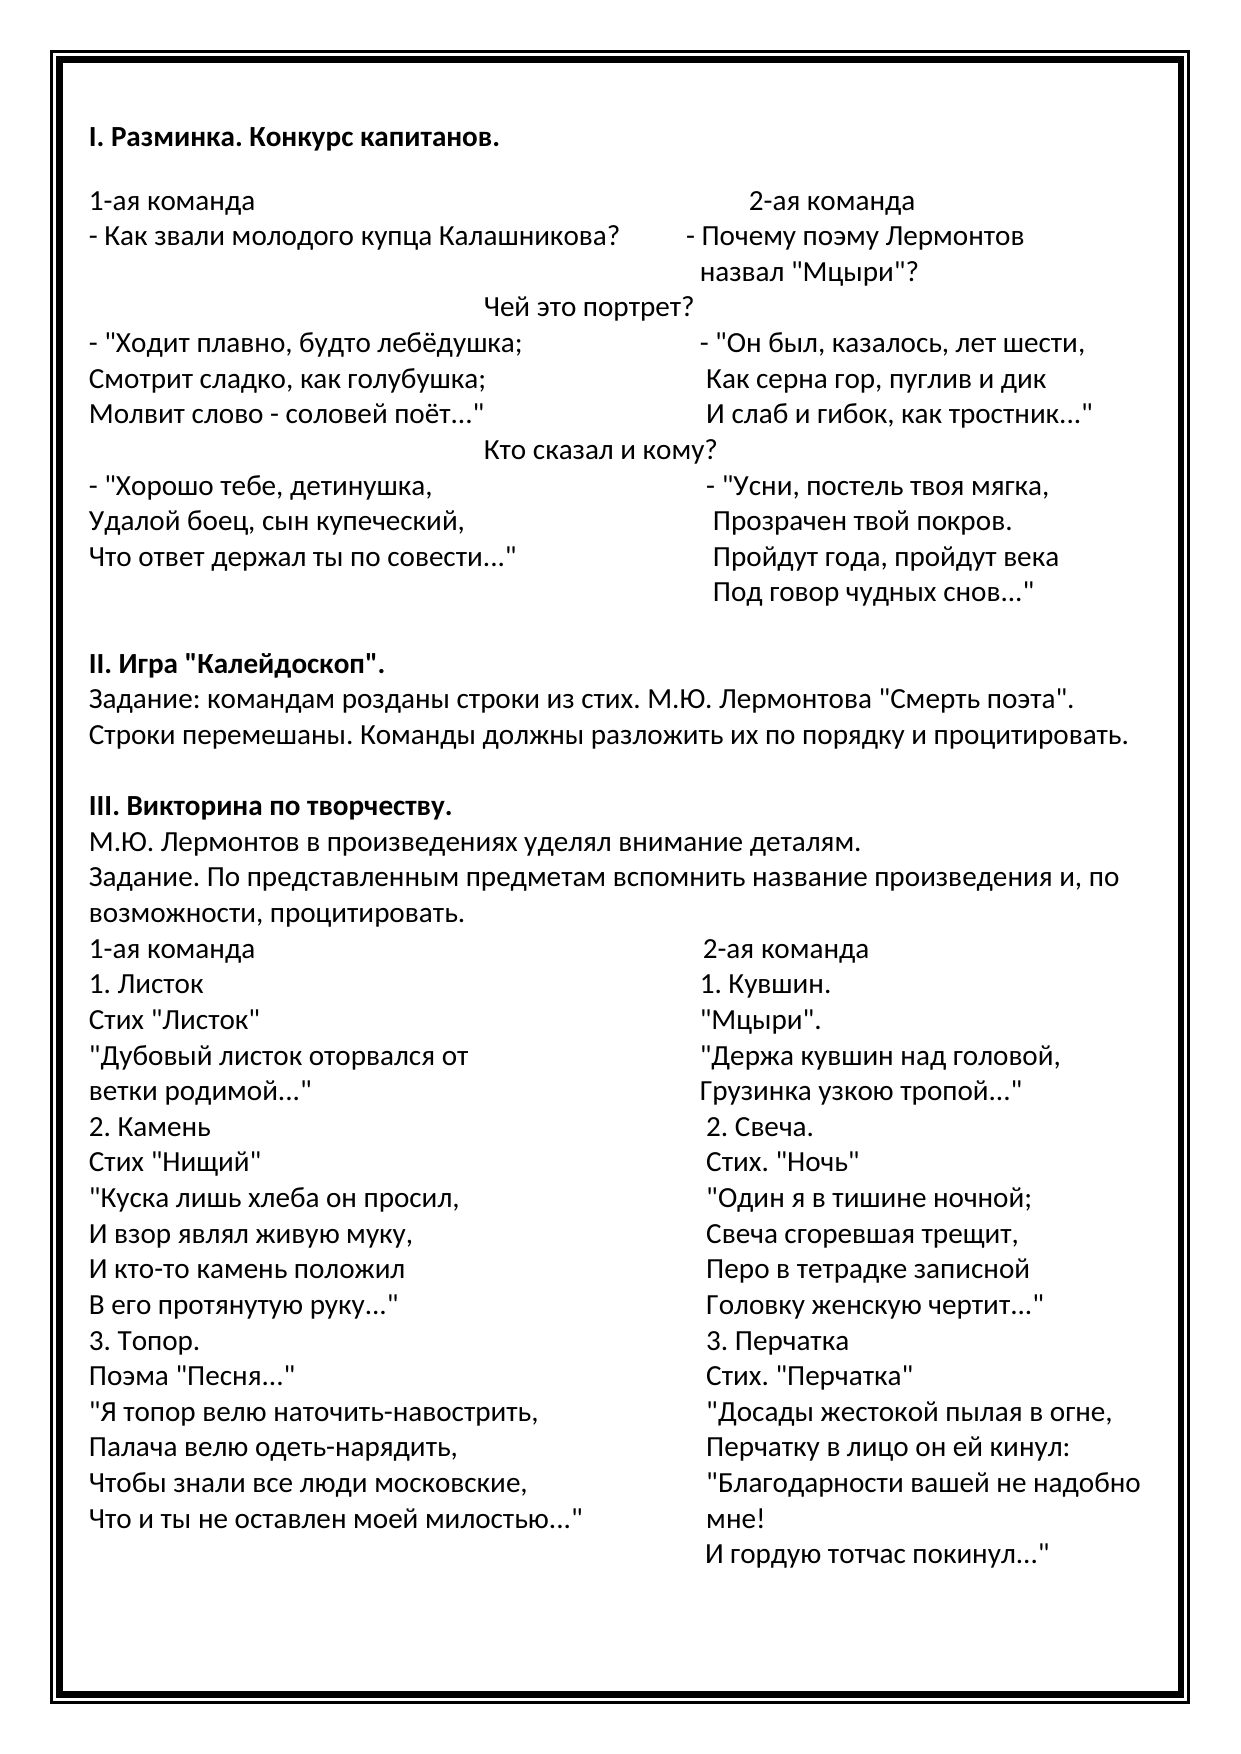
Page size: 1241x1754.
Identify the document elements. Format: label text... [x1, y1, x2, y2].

text Задание. По представленным предметам вспомнить название произведения и, по возможности, процитировать. [89, 858, 1152, 930]
text Стих "Нищий" Стих. "Ночь" [89, 1143, 1152, 1179]
text Стих "Листок" "Мцыри". [89, 1001, 1152, 1037]
text 2. Камень 2. Свеча. [89, 1108, 1152, 1143]
text II. Игра "Калейдоскоп". [89, 645, 1152, 680]
text "Куска лишь хлеба он просил, "Один я в тишине ночной; [89, 1179, 1152, 1215]
text Поэма "Песня..." Стих. "Перчатка" [89, 1357, 1152, 1393]
text И гордую тотчас покинул..." [89, 1535, 1152, 1571]
text Палача велю одеть-нарядить, Перчатку в лицо он ей кинул: [89, 1428, 1152, 1464]
text Чтобы знали все люди московские, "Благодарности вашей не надобно [89, 1464, 1152, 1500]
text 1-ая команда 2-ая команда [89, 930, 1152, 965]
text "Дубовый листок оторвался от "Держа кувшин над головой, [89, 1037, 1152, 1072]
text В его протянутую руку..." Головку женскую чертит..." [89, 1286, 1152, 1322]
text Чей это портрет? [89, 288, 1152, 324]
text I. Разминка. Конкурс капитанов. [89, 118, 1152, 154]
text - "Хорошо тебе, детинушка, - "Усни, постель твоя мягка, [89, 467, 1152, 502]
text И взор являл живую муку, Свеча сгоревшая трещит, [89, 1215, 1152, 1250]
text III. Викторина по творчеству. [89, 787, 1152, 823]
text 1-ая команда 2-ая команда [89, 182, 1152, 217]
text назвал "Мцыри"? [89, 253, 1152, 288]
text - "Ходит плавно, будто лебёдушка; - "Он был, казалось, лет шести, [89, 324, 1152, 360]
text Удалой боец, сын купеческий, Прозрачен твой покров. [89, 502, 1152, 538]
text 3. Топор. 3. Перчатка [89, 1322, 1152, 1357]
text М.Ю. Лермонтов в произведениях уделял внимание деталям. [89, 823, 1152, 858]
text Молвит слово - соловей поёт..." И слаб и гибок, как тростник..." [89, 395, 1152, 431]
text Смотрит сладко, как голубушка; Как серна гор, пуглив и дик [89, 360, 1152, 395]
text ветки родимой..." Грузинка узкою тропой..." [89, 1072, 1152, 1108]
text "Я топор велю наточить-навострить, "Досады жестокой пылая в огне, [89, 1393, 1152, 1428]
text - Как звали молодого купца Калашникова? - Почему поэму Лермонтов [89, 217, 1152, 253]
text 1. Листок 1. Кувшин. [89, 965, 1152, 1001]
text И кто-то камень положил Перо в тетрадке записной [89, 1250, 1152, 1286]
text Что ответ держал ты по совести..." Пройдут года, пройдут века [89, 538, 1152, 573]
text Кто сказал и кому? [89, 431, 1152, 467]
text Что и ты не оставлен моей милостью..." мне! [89, 1500, 1152, 1535]
text Под говор чудных снов..." [89, 573, 1152, 609]
text Задание: командам розданы строки из стих. М.Ю. Лермонтова "Смерть поэта". Строки перемешаны. Команды должны разложить их по порядку и процитировать. [89, 680, 1152, 752]
